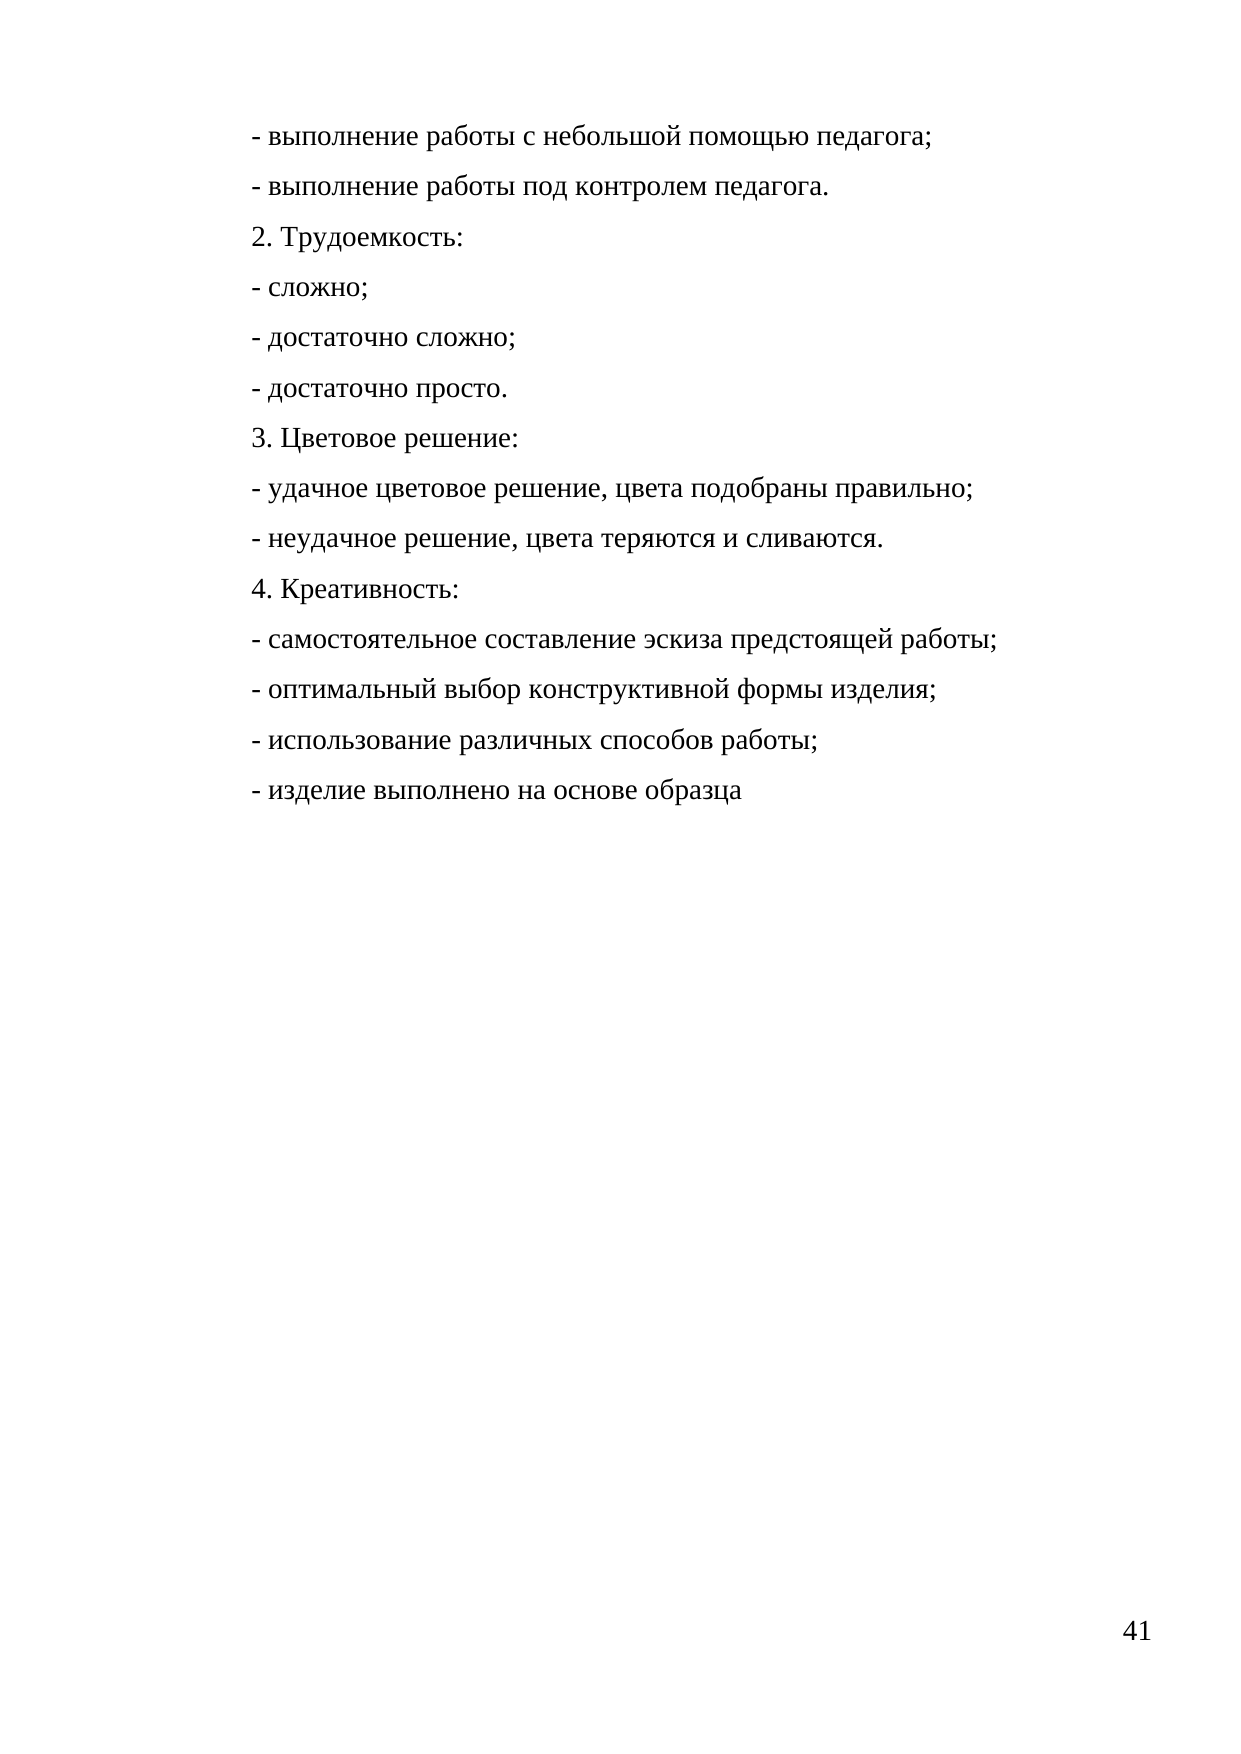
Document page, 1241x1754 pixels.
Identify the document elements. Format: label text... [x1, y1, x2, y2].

text - самостоятельное составление эскиза предстоящей работы; [177, 621, 1152, 655]
text 4. Креативность: [177, 571, 1152, 604]
text - удачное цветовое решение, цвета подобраны правильно; [177, 470, 1152, 504]
text 3. Цветовое решение: [177, 420, 1152, 453]
text - использование различных способов работы; [177, 722, 1152, 755]
text - оптимальный выбор конструктивной формы изделия; [177, 672, 1152, 705]
text - сложно; [177, 269, 1152, 303]
text - достаточно просто. [177, 370, 1152, 403]
text 2. Трудоемкость: [177, 219, 1152, 252]
text - достаточно сложно; [177, 319, 1152, 353]
text - неудачное решение, цвета теряются и сливаются. [177, 521, 1152, 554]
text - выполнение работы под контролем педагога. [177, 168, 1152, 202]
text - выполнение работы с небольшой помощью педагога; [177, 118, 1152, 152]
text - изделие выполнено на основе образца [177, 772, 1152, 806]
